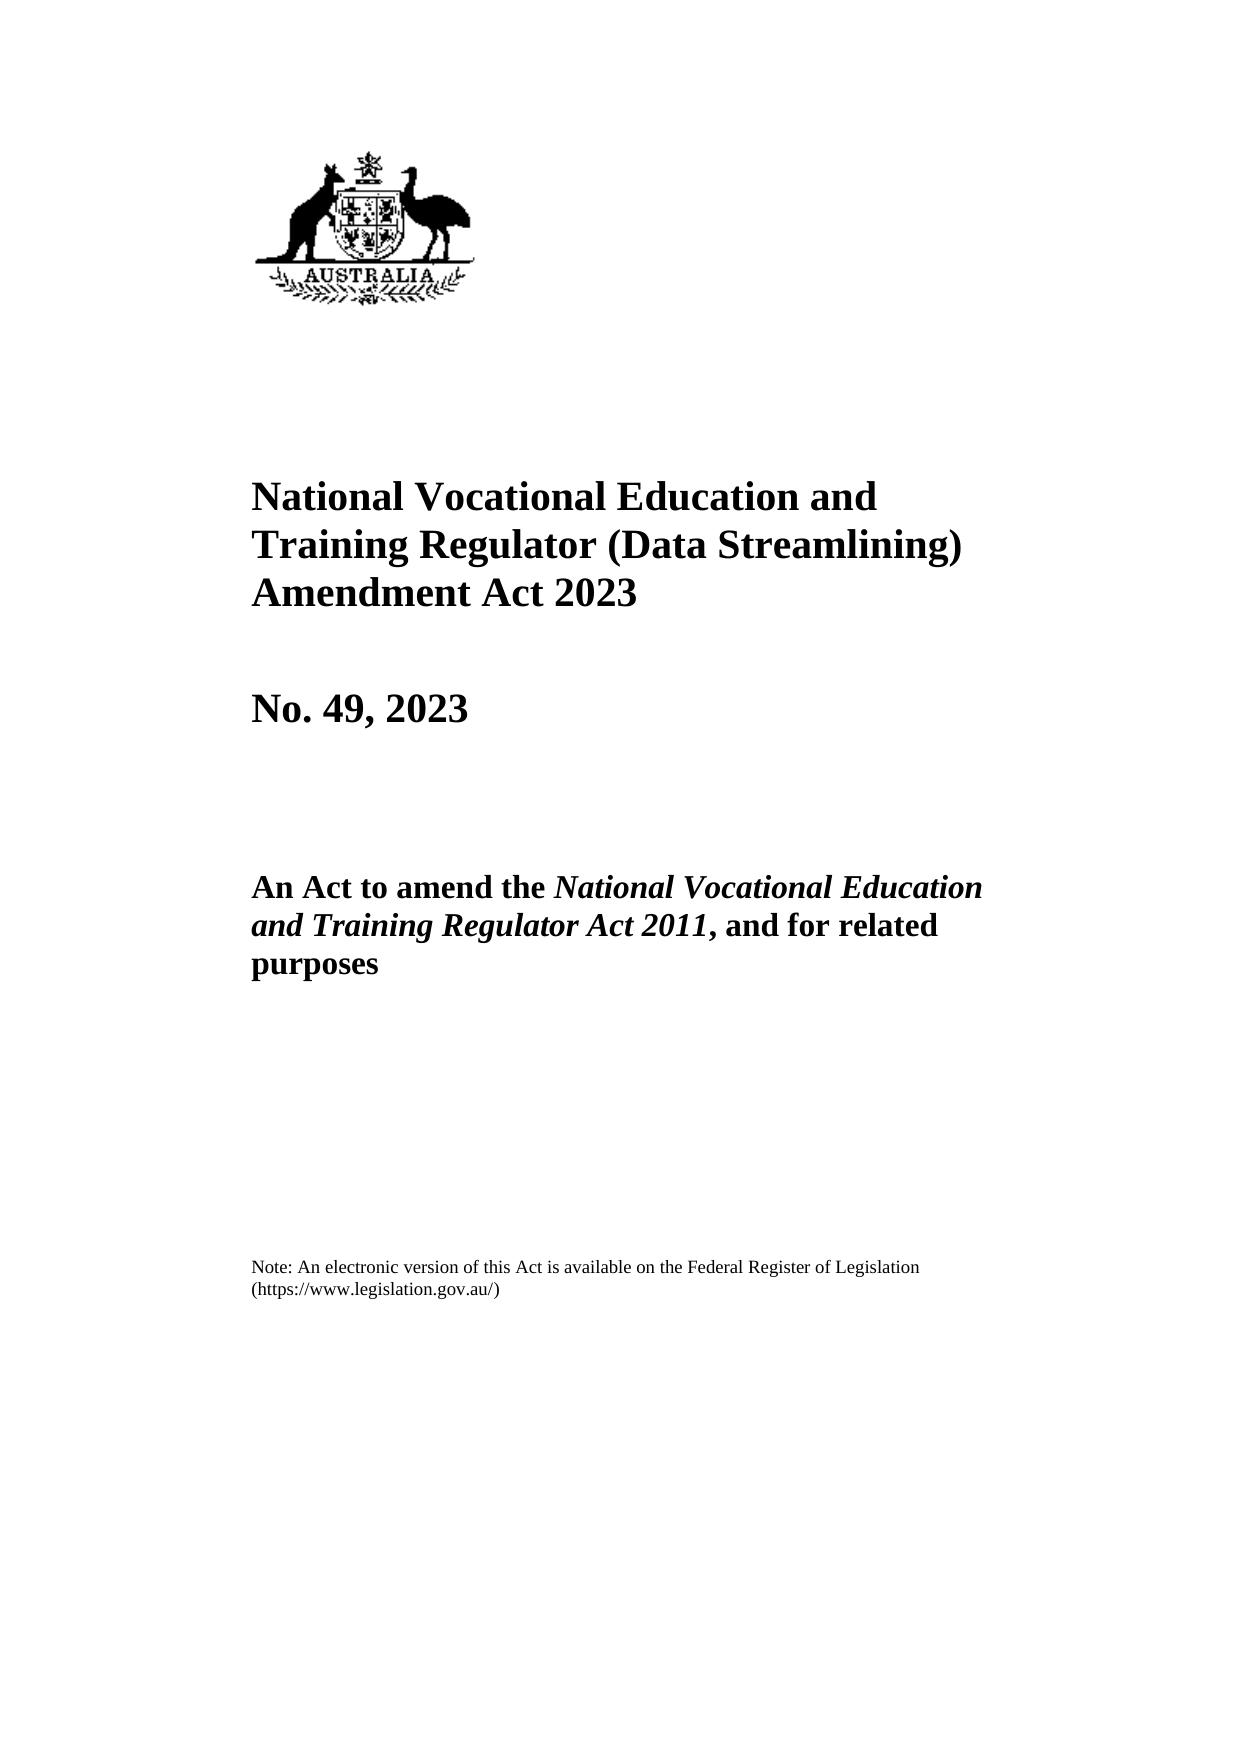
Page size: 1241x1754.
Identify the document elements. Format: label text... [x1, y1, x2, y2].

text National Vocational Education and Training Regulator (Data Streamlining) Amendment Act 2023 [251, 471, 989, 615]
text No. 49, 2023 [251, 684, 989, 732]
text An Act to amend the National Vocational Education and Training Regulator Act 2011, and for related purposes [251, 867, 989, 982]
